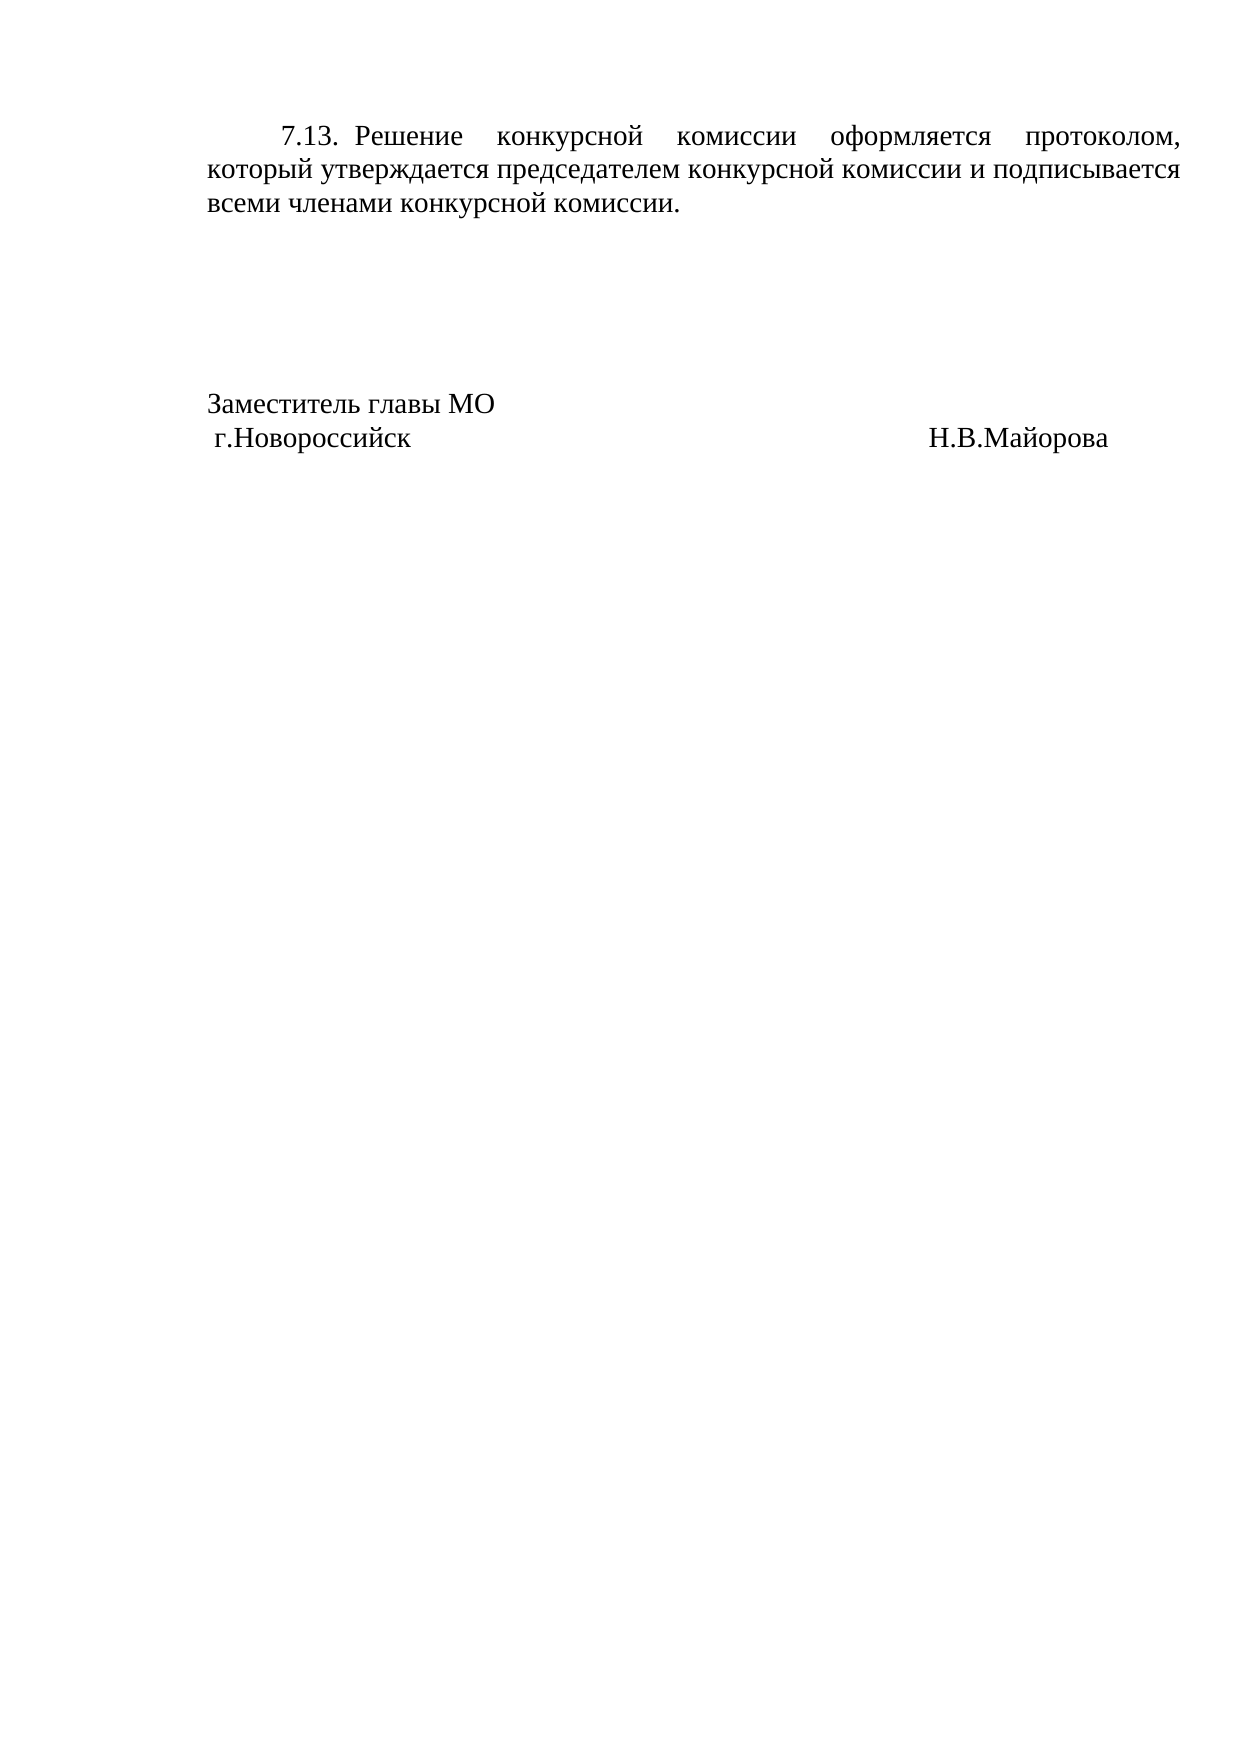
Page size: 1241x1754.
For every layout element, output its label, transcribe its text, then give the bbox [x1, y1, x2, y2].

text Заместитель главы МО [207, 386, 1181, 420]
text г.Новороссийск Н.В.Майорова [207, 420, 1181, 453]
list Решение конкурсной комиссии оформляется протоколом, который утверждается председателем конкурсной комиссии и подписывается всеми членами конкурсной комиссии. [207, 118, 1181, 219]
